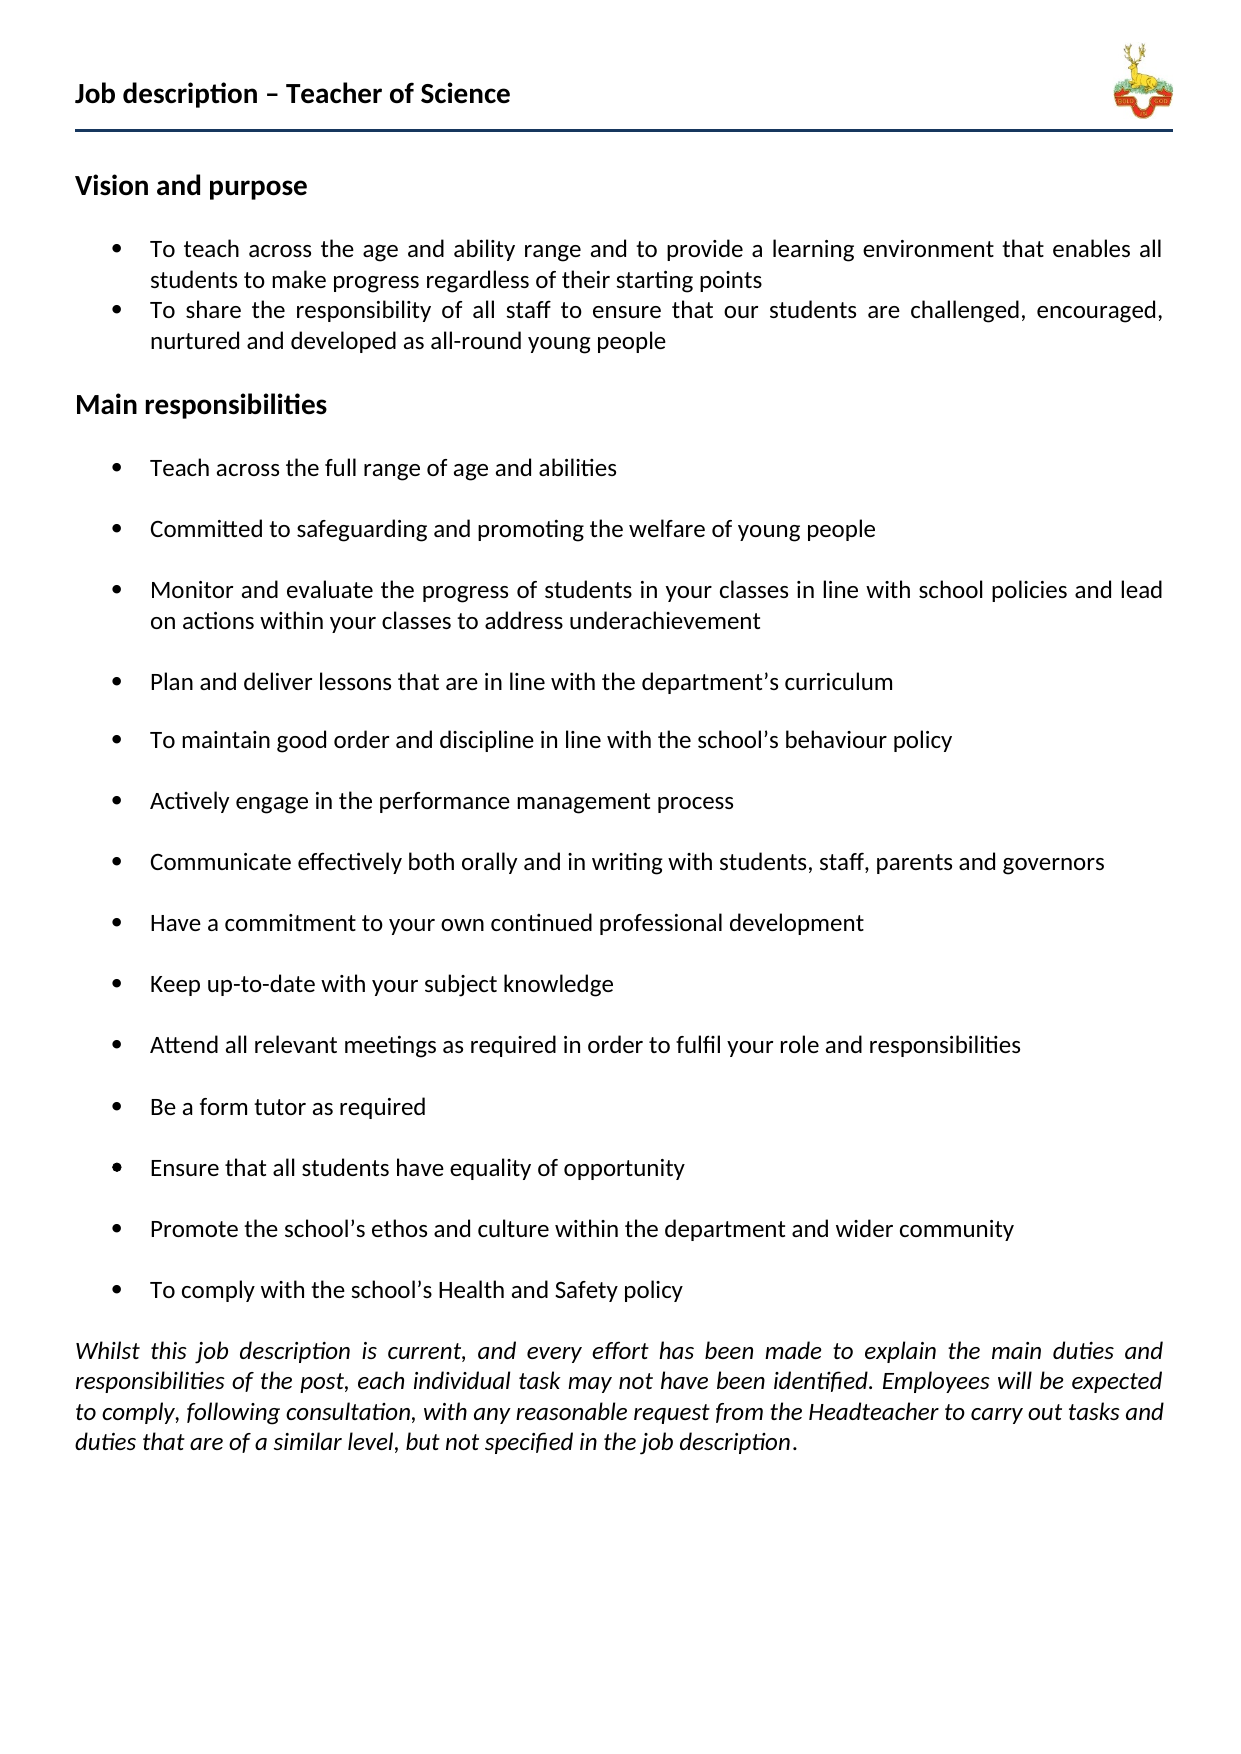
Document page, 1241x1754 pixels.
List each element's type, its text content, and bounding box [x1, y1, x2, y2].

list Monitor and evaluate the progress of students in your classes in line with school policies and lead on actions within your classes to address underachievement [112, 574, 1165, 635]
text Main responsibilities [75, 386, 1165, 422]
list Plan and deliver lessons that are in line with the department’s curriculum [112, 666, 1165, 696]
list To share the responsibility of all staff to ensure that our students are challenged, encouraged, nurtured and developed as all-round young people [112, 294, 1165, 356]
picture [1112, 42, 1174, 119]
list To maintain good order and discipline in line with the school’s behaviour policy [112, 724, 1165, 755]
list To teach across the age and ability range and to provide a learning environment that enables all students to make progress regardless of their starting points [112, 233, 1165, 294]
list Promote the school’s ethos and culture within the department and wider community [112, 1213, 1165, 1243]
list Communicate effectively both orally and in writing with students, staff, parents and governors [112, 846, 1165, 877]
list Teach across the full range of age and abilities [112, 452, 1165, 483]
list Committed to safeguarding and promoting the welfare of young people [112, 513, 1165, 544]
text Job description – Teacher of Science [75, 75, 1112, 111]
list Be a form tutor as required [112, 1091, 1165, 1121]
list Attend all relevant meetings as required in order to fulfil your role and responsibilities [112, 1029, 1165, 1060]
list Ensure that all students have equality of opportunity [112, 1152, 1165, 1182]
list Actively engage in the performance management process [112, 785, 1165, 816]
list Keep up-to-date with your subject knowledge [112, 968, 1165, 999]
text Vision and purpose [75, 167, 1165, 203]
text Whilst this job description is current, and every effort has been made to explain the main duties and responsibilities of the post, each individual task may not have been identified. Employees will be expected to comply, following consultation, with any reasonable request from the Headteacher to carry out tasks and duties that are of a similar level, but not specified in the job description. [75, 1335, 1165, 1457]
list Have a commitment to your own continued professional development [112, 907, 1165, 938]
list To comply with the school’s Health and Safety policy [112, 1274, 1165, 1304]
